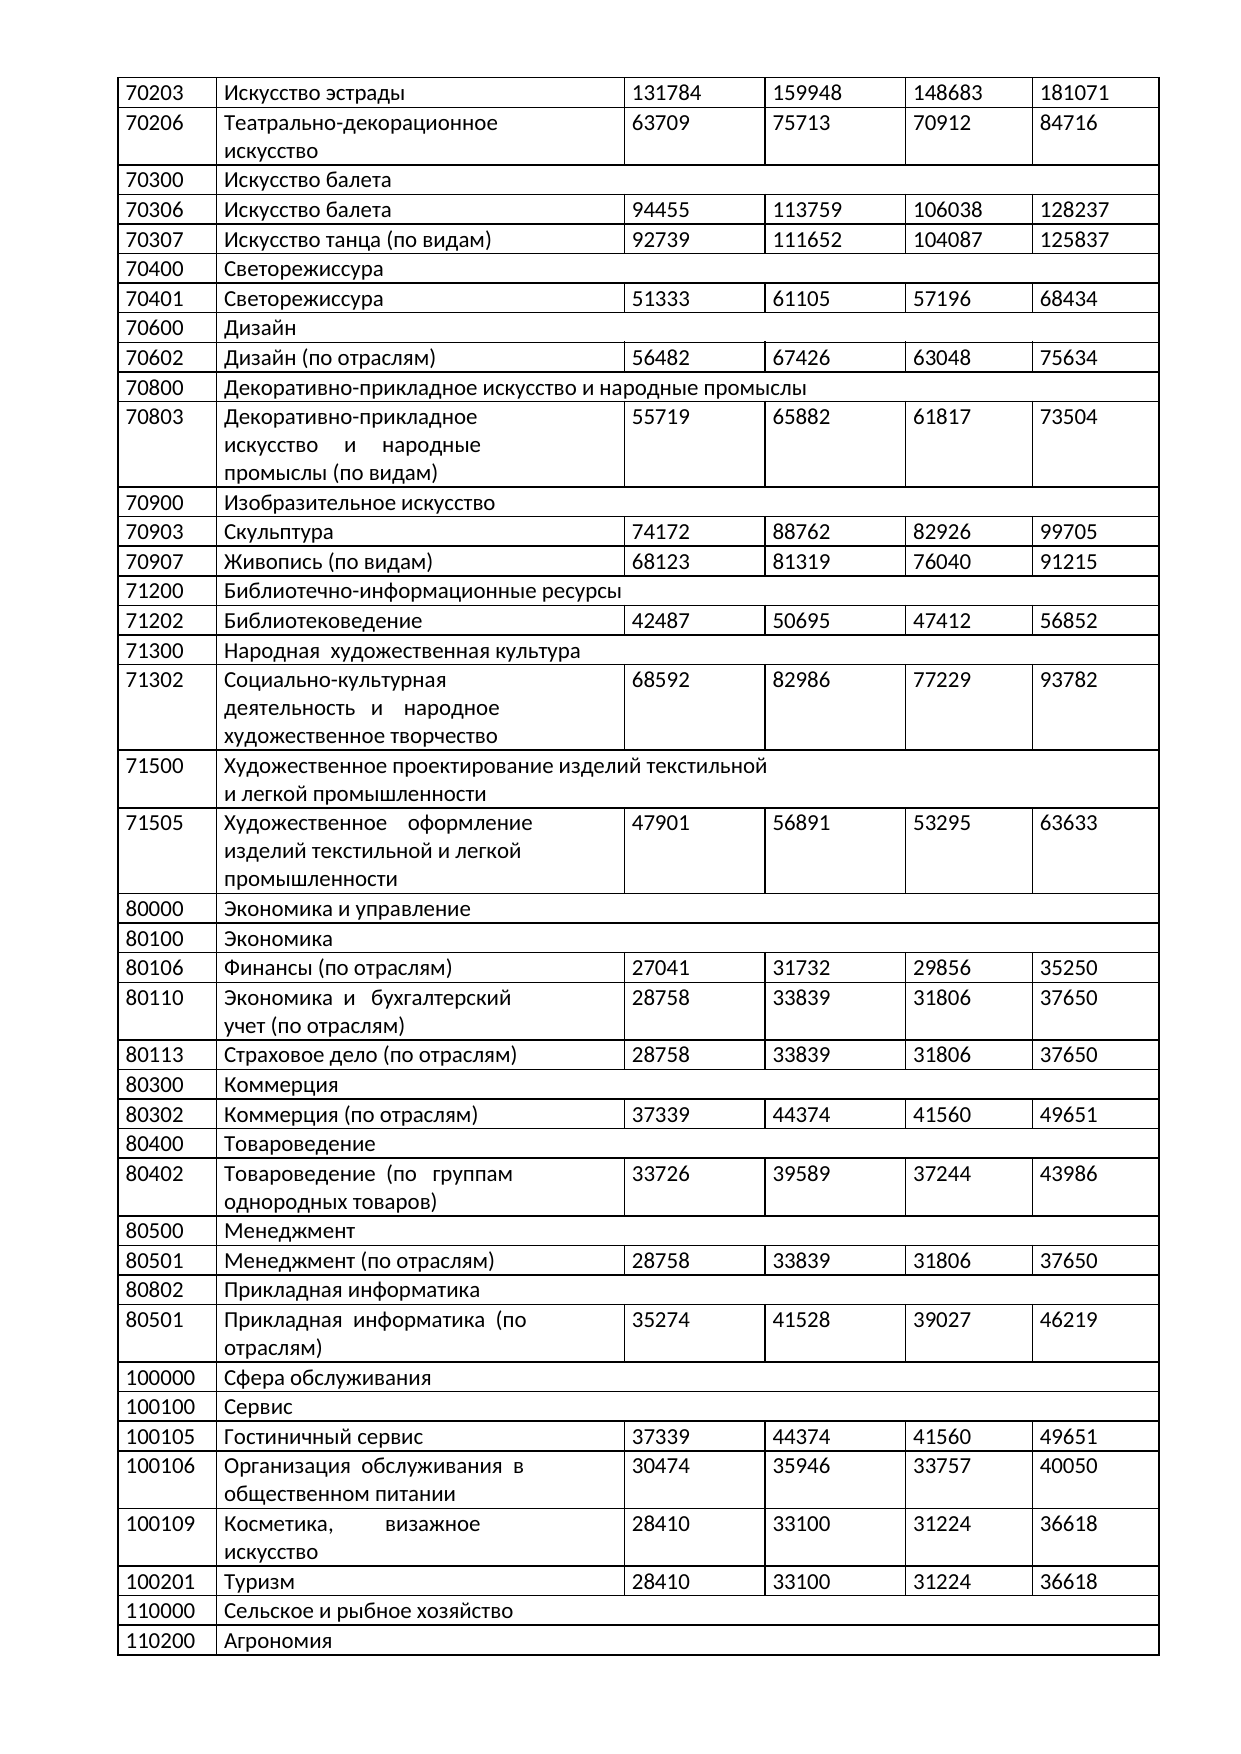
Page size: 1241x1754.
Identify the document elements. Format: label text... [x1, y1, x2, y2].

table_cell 44374 [766, 1100, 905, 1128]
table_cell Художественное проектирование изделий текстильной и легкой промышленности [217, 751, 1158, 807]
table_cell 33839 [766, 1041, 905, 1068]
table_cell 71505 [119, 809, 216, 893]
table_cell 47901 [625, 809, 764, 893]
table_cell 100106 [119, 1452, 216, 1508]
table_cell 37244 [906, 1159, 1032, 1215]
table_cell 92739 [625, 225, 764, 253]
table_cell 106038 [906, 195, 1032, 223]
table_cell 31224 [906, 1567, 1032, 1595]
table_cell 37339 [625, 1100, 764, 1128]
table_cell 93782 [1033, 665, 1158, 749]
table_cell 70206 [119, 108, 216, 164]
table_cell 36618 [1033, 1509, 1158, 1565]
table_cell 128237 [1033, 195, 1158, 223]
table_cell Сервис [217, 1392, 1158, 1420]
table_cell 30474 [625, 1452, 764, 1508]
table_cell 33100 [766, 1567, 905, 1595]
table_cell 50695 [766, 606, 905, 634]
table_cell 125837 [1033, 225, 1158, 253]
table_cell 100000 [119, 1363, 216, 1391]
table_cell 68592 [625, 665, 764, 749]
table_cell Искусство балета [217, 195, 624, 223]
table_cell Страховое дело (по отраслям) [217, 1041, 624, 1068]
table_cell 100105 [119, 1422, 216, 1450]
table_cell 75634 [1033, 343, 1158, 371]
table_cell 100100 [119, 1392, 216, 1420]
table_cell Менеджмент (по отраслям) [217, 1246, 624, 1274]
table_cell 28410 [625, 1567, 764, 1595]
table_cell 33839 [766, 1246, 905, 1274]
table_cell Библиотековедение [217, 606, 624, 634]
table_cell 70602 [119, 343, 216, 371]
table_cell 74172 [625, 517, 764, 545]
table_cell Туризм [217, 1567, 624, 1595]
table_cell 39027 [906, 1305, 1032, 1361]
table_cell Экономика и управление [217, 894, 1158, 922]
table_cell 31806 [906, 1246, 1032, 1274]
table_cell 37339 [625, 1422, 764, 1450]
table_cell 82986 [766, 665, 905, 749]
table_cell 91215 [1033, 547, 1158, 575]
table_cell 80113 [119, 1041, 216, 1068]
table_cell 70800 [119, 373, 216, 401]
table_cell 39589 [766, 1159, 905, 1215]
table_cell 77229 [906, 665, 1032, 749]
table_cell Сфера обслуживания [217, 1363, 1158, 1391]
table_cell 71500 [119, 751, 216, 807]
table_cell Декоративно-прикладное искусство и народные промыслы (по видам) [217, 402, 624, 486]
table_cell 47412 [906, 606, 1032, 634]
table_cell 80302 [119, 1100, 216, 1128]
table_cell 55719 [625, 402, 764, 486]
table_cell 51333 [625, 284, 764, 312]
table_cell Дизайн [217, 313, 1158, 341]
table_cell Сельское и рыбное хозяйство [217, 1596, 1158, 1624]
table_cell 70912 [906, 108, 1032, 164]
table_cell Светорежиссура [217, 254, 1158, 282]
table_cell 61105 [766, 284, 905, 312]
table_cell 31806 [906, 983, 1032, 1039]
table_cell 76040 [906, 547, 1032, 575]
table_cell 33839 [766, 983, 905, 1039]
table_cell 29856 [906, 953, 1032, 981]
table_cell 61817 [906, 402, 1032, 486]
table_cell 68434 [1033, 284, 1158, 312]
table_cell 159948 [766, 78, 905, 106]
table_cell 31732 [766, 953, 905, 981]
table_cell 28758 [625, 983, 764, 1039]
table_cell 70803 [119, 402, 216, 486]
table_cell 82926 [906, 517, 1032, 545]
table_cell Косметика, визажное искусство [217, 1509, 624, 1565]
table_cell 37650 [1033, 1041, 1158, 1068]
table_cell Светорежиссура [217, 284, 624, 312]
table_cell 99705 [1033, 517, 1158, 545]
table_cell 110200 [119, 1626, 216, 1654]
table_cell 49651 [1033, 1100, 1158, 1128]
table_cell 42487 [625, 606, 764, 634]
table_cell 81319 [766, 547, 905, 575]
table_cell 100109 [119, 1509, 216, 1565]
table_cell 71202 [119, 606, 216, 634]
table_cell Искусство эстрады [217, 78, 624, 106]
table_cell 75713 [766, 108, 905, 164]
table_cell Дизайн (по отраслям) [217, 343, 624, 371]
table_cell 63048 [906, 343, 1032, 371]
table_cell Театрально-декорационное искусство [217, 108, 624, 164]
table_cell 68123 [625, 547, 764, 575]
table_cell 41560 [906, 1100, 1032, 1128]
table_cell Коммерция (по отраслям) [217, 1100, 624, 1128]
table_cell 53295 [906, 809, 1032, 893]
table_cell 80501 [119, 1305, 216, 1361]
table_cell 41528 [766, 1305, 905, 1361]
table_cell 70300 [119, 166, 216, 193]
table_cell Организация обслуживания в общественном питании [217, 1452, 624, 1508]
table_cell 80110 [119, 983, 216, 1039]
table_cell 33100 [766, 1509, 905, 1565]
table_cell 70900 [119, 488, 216, 516]
table_cell Художественное оформление изделий текстильной и легкой промышленности [217, 809, 624, 893]
table_cell 104087 [906, 225, 1032, 253]
table_cell 28758 [625, 1041, 764, 1068]
table_cell 70903 [119, 517, 216, 545]
table_cell 113759 [766, 195, 905, 223]
table_cell 71300 [119, 636, 216, 664]
table_cell 84716 [1033, 108, 1158, 164]
table_cell 28758 [625, 1246, 764, 1274]
table_cell Искусство танца (по видам) [217, 225, 624, 253]
table_cell Прикладная информатика [217, 1276, 1158, 1304]
table_cell Товароведение [217, 1129, 1158, 1157]
table_cell 56891 [766, 809, 905, 893]
table_cell Прикладная информатика (по отраслям) [217, 1305, 624, 1361]
table_cell 28410 [625, 1509, 764, 1565]
table_cell 70600 [119, 313, 216, 341]
table_cell 33726 [625, 1159, 764, 1215]
table_cell 80100 [119, 924, 216, 952]
table_cell 80000 [119, 894, 216, 922]
table_cell 70307 [119, 225, 216, 253]
table_cell 80106 [119, 953, 216, 981]
table_cell 31806 [906, 1041, 1032, 1068]
table_cell 35250 [1033, 953, 1158, 981]
table_cell 80400 [119, 1129, 216, 1157]
table_cell Скульптура [217, 517, 624, 545]
table_cell 80501 [119, 1246, 216, 1274]
table_cell Экономика [217, 924, 1158, 952]
table_cell 44374 [766, 1422, 905, 1450]
table_cell 36618 [1033, 1567, 1158, 1595]
table_cell 70401 [119, 284, 216, 312]
table_cell Декоративно-прикладное искусство и народные промыслы [217, 373, 1158, 401]
table_cell 88762 [766, 517, 905, 545]
table_cell 31224 [906, 1509, 1032, 1565]
table_cell 80500 [119, 1217, 216, 1244]
table_cell 65882 [766, 402, 905, 486]
table_cell 35946 [766, 1452, 905, 1508]
table_cell 67426 [766, 343, 905, 371]
table_cell 94455 [625, 195, 764, 223]
table_cell 43986 [1033, 1159, 1158, 1215]
table_cell 49651 [1033, 1422, 1158, 1450]
table_cell 148683 [906, 78, 1032, 106]
table_cell Искусство балета [217, 166, 1158, 193]
table_cell Товароведение (по группам однородных товаров) [217, 1159, 624, 1215]
table_cell Финансы (по отраслям) [217, 953, 624, 981]
table_cell Экономика и бухгалтерский учет (по отраслям) [217, 983, 624, 1039]
table_cell Изобразительное искусство [217, 488, 1158, 516]
table_cell 110000 [119, 1596, 216, 1624]
table_cell 131784 [625, 78, 764, 106]
table_cell 63633 [1033, 809, 1158, 893]
table_cell 73504 [1033, 402, 1158, 486]
table_cell 70306 [119, 195, 216, 223]
table_cell Коммерция [217, 1070, 1158, 1098]
table_cell 57196 [906, 284, 1032, 312]
table_cell Библиотечно-информационные ресурсы [217, 577, 1158, 604]
table_cell 80802 [119, 1276, 216, 1304]
table_cell 71200 [119, 577, 216, 604]
table_cell 56482 [625, 343, 764, 371]
table_cell 181071 [1033, 78, 1158, 106]
table_cell 56852 [1033, 606, 1158, 634]
table_cell 100201 [119, 1567, 216, 1595]
table_cell 33757 [906, 1452, 1032, 1508]
table_cell 27041 [625, 953, 764, 981]
table_cell 63709 [625, 108, 764, 164]
table_cell Социально-культурная деятельность и народное художественное творчество [217, 665, 624, 749]
table_cell 80300 [119, 1070, 216, 1098]
table_cell 111652 [766, 225, 905, 253]
table_cell 70400 [119, 254, 216, 282]
table_cell 37650 [1033, 1246, 1158, 1274]
table_cell 80402 [119, 1159, 216, 1215]
table_cell Народная художественная культура [217, 636, 1158, 664]
table_cell 71302 [119, 665, 216, 749]
table_cell 70203 [119, 78, 216, 106]
table_cell 40050 [1033, 1452, 1158, 1508]
table_cell 70907 [119, 547, 216, 575]
table_cell 37650 [1033, 983, 1158, 1039]
table_cell Живопись (по видам) [217, 547, 624, 575]
table_cell Гостиничный сервис [217, 1422, 624, 1450]
table_cell 41560 [906, 1422, 1032, 1450]
table_cell 46219 [1033, 1305, 1158, 1361]
table_cell 35274 [625, 1305, 764, 1361]
table_cell Менеджмент [217, 1217, 1158, 1244]
table_cell Агрономия [217, 1626, 1158, 1654]
